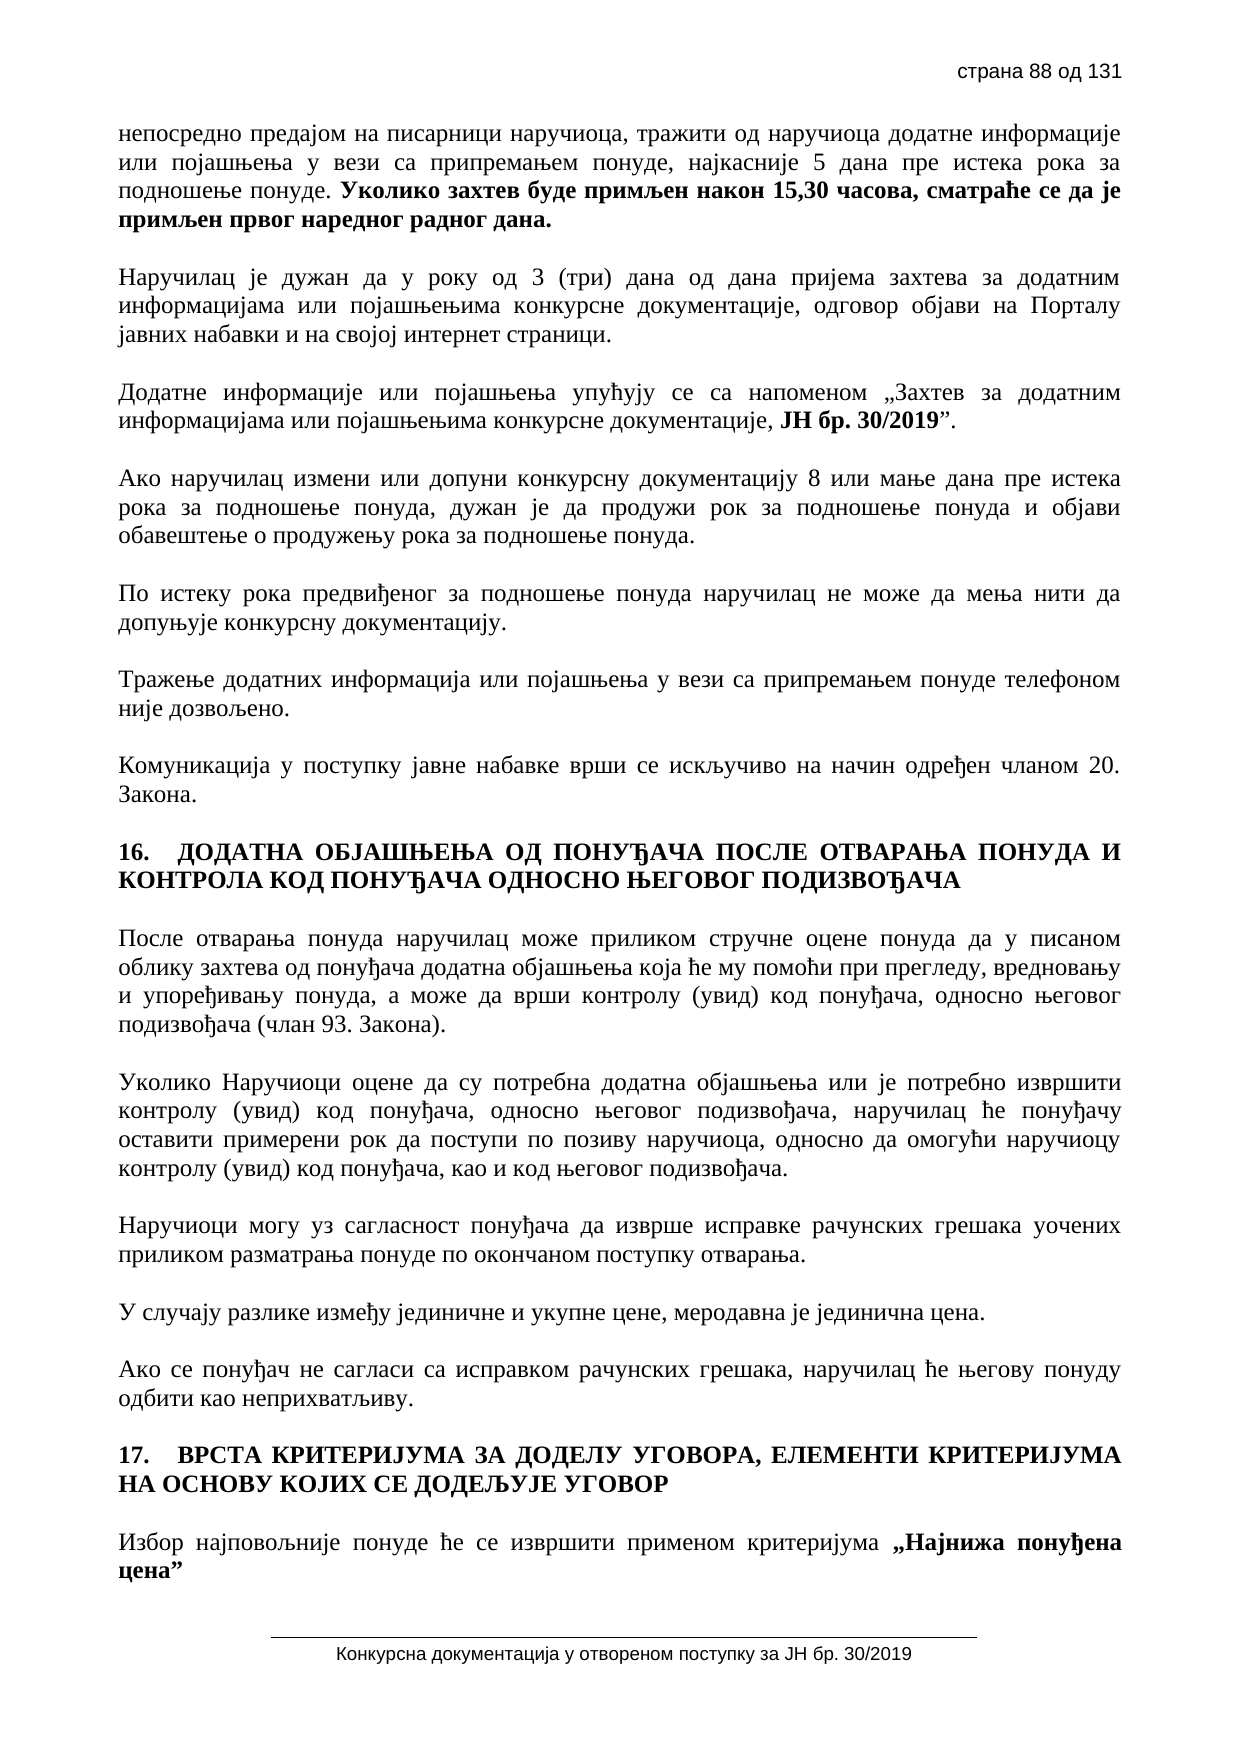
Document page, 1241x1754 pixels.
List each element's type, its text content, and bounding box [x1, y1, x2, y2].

text Ако се понуђач не сагласи са исправком рачунских грешака, наручилац ће његову понуду одбити као неприхватљиву. [118, 1354, 1122, 1412]
text Додатне информације или појашњења упућују се са напоменом „Захтев за додатним информацијама или појашњењима конкурсне документације, ЈН бр. 30/2019”. [118, 377, 1122, 434]
text 16. ДОДАТНА ОБЈАШЊЕЊА ОД ПОНУЂАЧА ПОСЛЕ ОТВАРАЊА ПОНУДА И КОНТРОЛА КОД ПОНУЂАЧА ОДНОСНО ЊЕГОВОГ ПОДИЗВОЂАЧА [118, 837, 1122, 894]
text Ако наручилац измени или допуни конкурсну документацију 8 или мање дана пре истека рока за подношење понуда, дужан је да продужи рок за подношење понуда и објави обавештење о продужењу рока за подношење понуда. [118, 463, 1122, 549]
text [118, 118, 1122, 233]
text По истеку рока предвиђеног за подношење понуда наручилац не може да мења нити да допуњује конкурсну документацију. [118, 578, 1122, 636]
text После отварања понуда наручилац може приликом стручне оцене понуда да у писаном облику захтева од понуђача додатна објашњења која ће му помоћи при прегледу, вредновању и упоређивању понуда, а може да врши контролу (увид) код понуђача, односно његовог подизвођача (члан 93. Закона). [118, 923, 1122, 1038]
text Комуникација у поступку јавне набавке врши се искључиво на начин одређен чланом 20. Закона. [118, 751, 1122, 808]
text Уколико Наручиоци оцене да су потребна додатна објашњења или је потребно извршити контролу (увид) код понуђача, односно његовог подизвођача, наручилац ће понуђачу оставити примерени рок да поступи по позиву наручиоца, односно да омогући наручиоцу контролу (увид) код понуђача, као и код његовог подизвођача. [118, 1067, 1122, 1182]
text Наручиоци могу уз сагласност понуђача да изврше исправке рачунских грешака уочених приликом разматрања понуде по окончаном поступку отварања. [118, 1211, 1122, 1268]
text У случају разлике између јединичне и укупне цене, меродавна је јединична цена. [118, 1297, 1122, 1326]
text Тражење додатних информација или појашњења у вези са припремањем понуде телефоном није дозвољено. [118, 664, 1122, 722]
text Избор најповољније понуде ће се извршити применом критеријума „Најнижа понуђена цена” [118, 1527, 1122, 1584]
text Наручилац је дужан да у року од 3 (три) дана од дана пријема захтева за додатним информацијама или појашњењима конкурсне документације, одговор објави на Порталу јавних набавки и на својој интернет страници. [118, 262, 1122, 348]
text 17. ВРСТА КРИТЕРИЈУМА ЗА ДОДЕЛУ УГОВОРА, ЕЛЕМЕНТИ КРИТЕРИЈУМА НА ОСНОВУ КОЈИХ СЕ ДОДЕЉУЈЕ УГОВОР [118, 1441, 1122, 1498]
